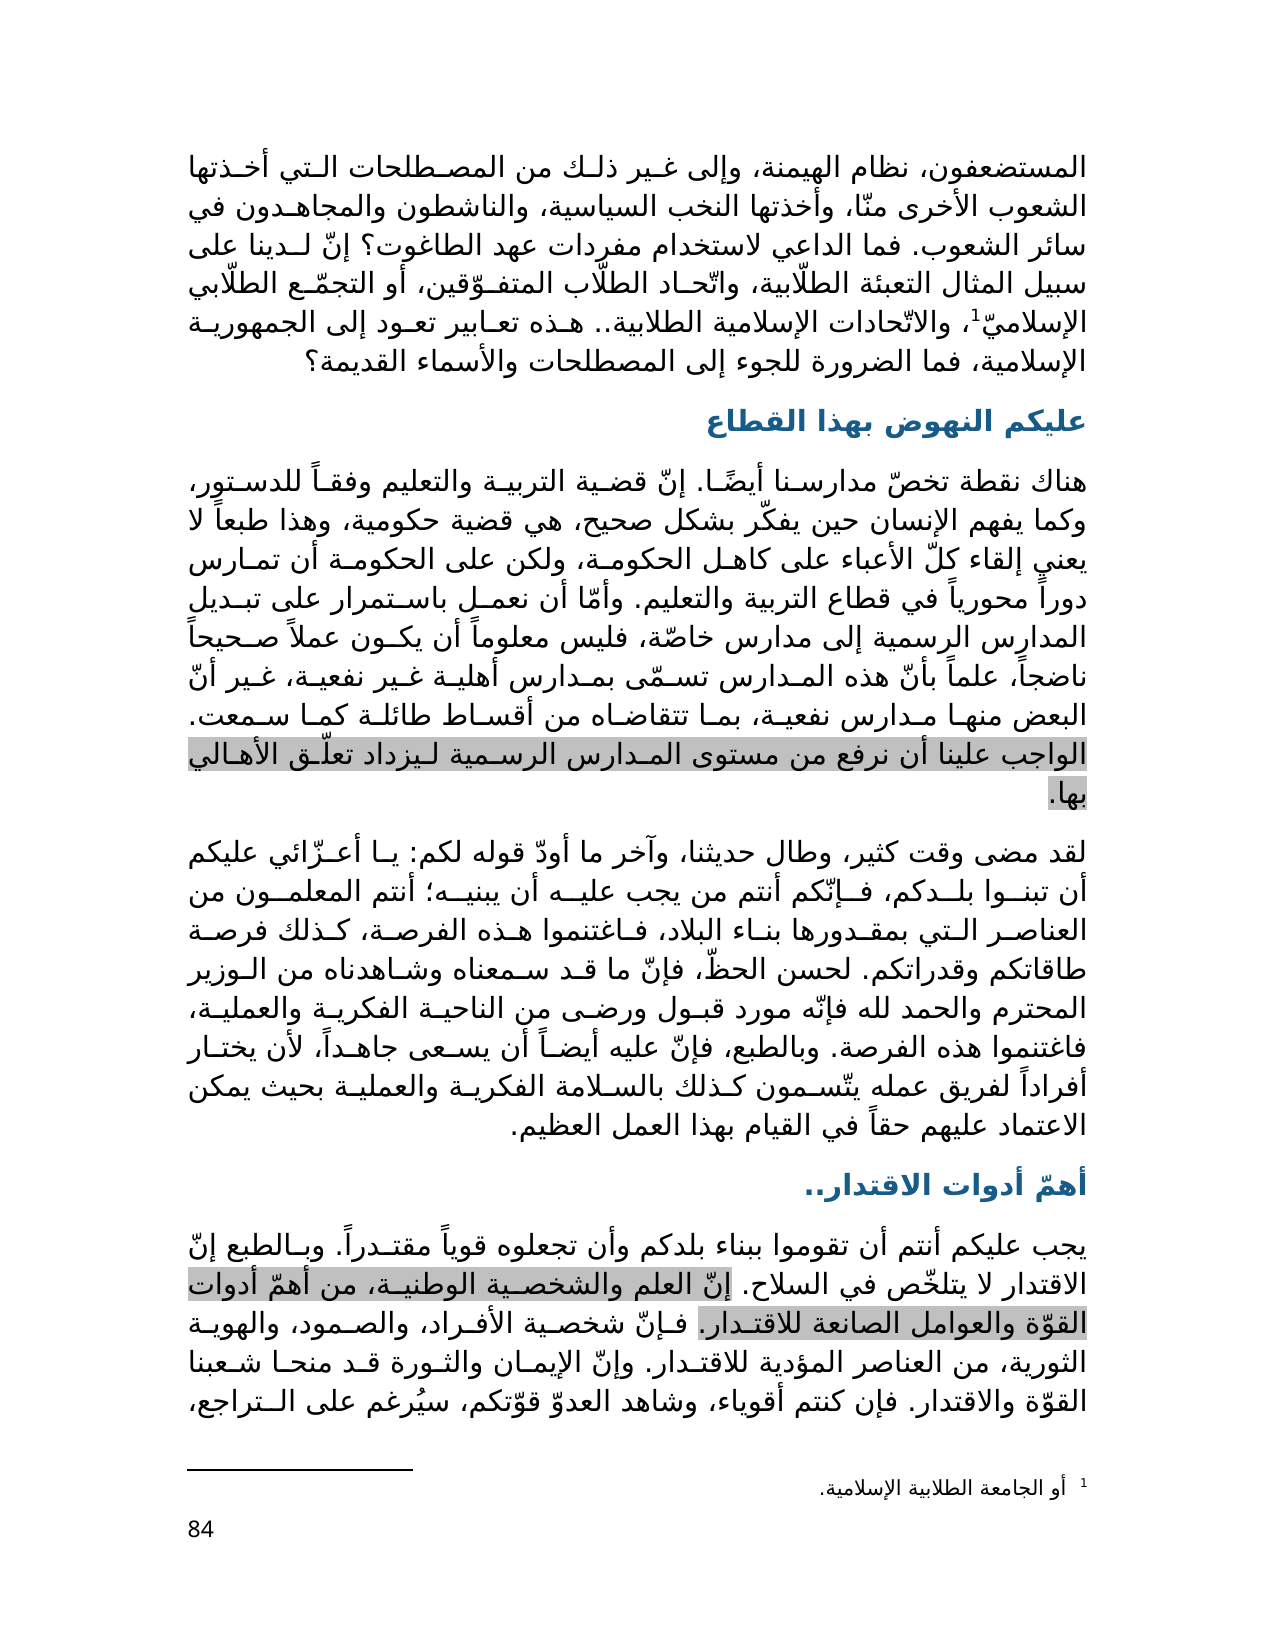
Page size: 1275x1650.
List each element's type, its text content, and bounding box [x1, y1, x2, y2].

text أهمّ أدوات الاقتدار.. [187, 1168, 1087, 1202]
text المستضعفون، نظام الهيمنة، وإلى غير ذلك من المصطلحات التي أخذتها الشعوب الأخرى منّا، وأخذتها النخب السياسية، والناشطون والمجاهدون في سائر الشعوب. فما الداعي لاستخدام مفردات عهد الطاغوت؟ إنّ لدينا على سبيل المثال التعبئة الطلّابية، واتّحاد الطلّاب المتفوّقين، أو التجمّع الطلّابي الإسلاميّ، والاتّحادات الإسلامية الطلابية.. هذه تعابير تعود إلى الجمهورية الإسلامية، فما الضرورة للجوء إلى المصطلحات والأسماء القديمة؟ [187, 150, 1087, 379]
text هناك نقطة تخصّ مدارسنا أيضًا. إنّ قضية التربية والتعليم وفقاً للدستور، وكما يفهم الإنسان حين يفكّر بشكل صحيح، هي قضية حكومية، وهذا طبعاً لا يعني إلقاء كلّ الأعباء على كاهل الحكومة، ولكن على الحكومة أن تمارس دوراً محورياً في قطاع التربية والتعليم. وأمّا أن نعمل باستمرار على تبديل المدارس الرسمية إلى مدارس خاصّة، فليس معلوماً أن يكون عملاً صحيحاً ناضجاً، علماً بأنّ هذه المدارس تسمّى بمدارس أهلية غير نفعية، غير أنّ البعض منها مدارس نفعية، بما تتقاضاه من أقساط طائلة كما سمعت. الواجب علينا أن نرفع من مستوى المدارس الرسمية ليزداد تعلّق الأهالي بها. [187, 464, 1087, 810]
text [187, 1228, 1087, 1418]
text لقد مضى وقت كثير، وطال حديثنا، وآخر ما أودّ قوله لكم: يا أعزّائي عليكم أن تبنوا بلدكم، فإنّكم أنتم من يجب عليه أن يبنيه؛ أنتم المعلمون من العناصر التي بمقدورها بناء البلاد، فاغتنموا هذه الفرصة، كذلك فرصة طاقاتكم وقدراتكم. لحسن الحظّ، فإنّ ما قد سمعناه وشاهدناه من الوزير المحترم والحمد لله فإنّه مورد قبول ورضى من الناحية الفكرية والعملية، فاغتنموا هذه الفرصة. وبالطبع، فإنّ عليه أيضاً أن يسعى جاهداً، لأن يختار أفراداً لفريق عمله يتّسمون كذلك بالسلامة الفكرية والعملية بحيث يمكن الاعتماد عليهم حقاً في القيام بهذا العمل العظيم. [187, 836, 1087, 1142]
text عليكم النهوض بهذا القطاع [187, 404, 1087, 438]
